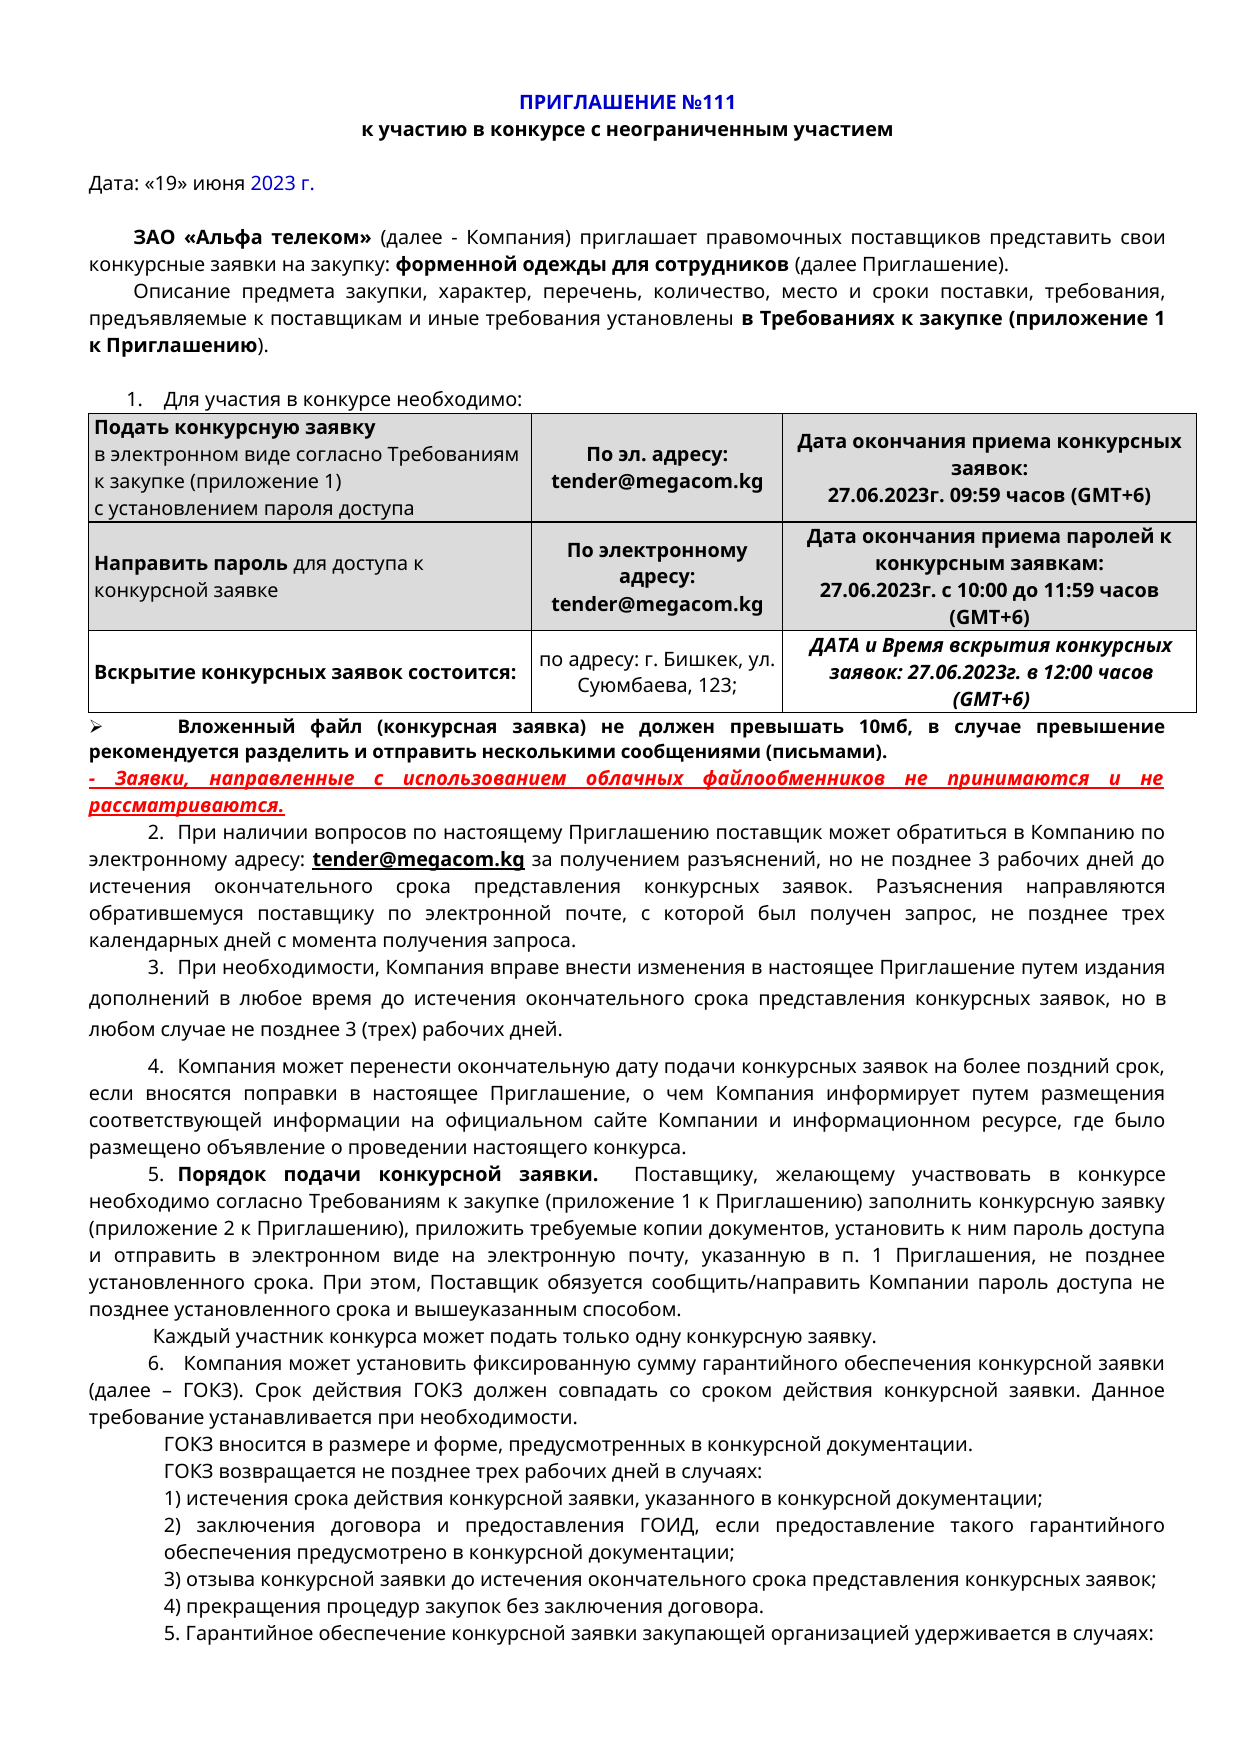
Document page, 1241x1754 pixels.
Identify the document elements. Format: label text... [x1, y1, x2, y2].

table_cell ДАТА и Время вскрытия конкурсных заявок: 27.06.2023г. в 12:00 часов (GMT+6) [783, 631, 1196, 712]
list ГОКЗ вносится в размере и форме, предусмотренных в конкурсной документации. [164, 1430, 1166, 1457]
text ЗАО «Альфа телеком» (далее - Компания) приглашает правомочных поставщиков представить свои конкурсные заявки на закупку: форменной одежды для сотрудников (далее Приглашение). [89, 223, 1166, 277]
table_cell По электронному адресу: tender@megacom.kg [532, 523, 782, 630]
text к участию в конкурсе с неограниченным участием [89, 116, 1166, 143]
list Порядок подачи конкурсной заявки. Поставщику, желающему участвовать в конкурсе необходимо согласно Требованиям к закупке (приложение 1 к Приглашению) заполнить конкурсную заявку (приложение 2 к Приглашению), приложить требуемые копии документов, установить к ним пароль доступа и отправить в электронном виде на электронную почту, указанную в п. 1 Приглашения, не позднее установленного срока. При этом, Поставщик обязуется сообщить/направить Компании пароль доступа не позднее установленного срока и вышеуказанным способом. [89, 1160, 1166, 1322]
list ГОКЗ возвращается не позднее трех рабочих дней в случаях: [164, 1457, 1166, 1484]
list 1) истечения срока действия конкурсной заявки, указанного в конкурсной документации; [164, 1484, 1166, 1511]
list Для участия в конкурсе необходимо: [126, 385, 1166, 412]
text - Заявки, направленные с использованием облачных файлообменников не принимаются и не рассматриваются. [89, 764, 1166, 818]
table_header По эл. адресу: tender@megacom.kg [532, 414, 782, 521]
list При наличии вопросов по настоящему Приглашению поставщик может обратиться в Компанию по электронному адресу: tender@megacom.kg за получением разъяснений, но не позднее 3 рабочих дней до истечения окончательного срока представления конкурсных заявок. Разъяснения направляются обратившемуся поставщику по электронной почте, с которой был получен запрос, не позднее трех календарных дней с момента получения запроса. [89, 818, 1166, 953]
table_header Дата окончания приема конкурсных заявок: 27.06.2023г. 09:59 часов (GMT+6) [783, 414, 1196, 521]
text Описание предмета закупки, характер, перечень, количество, место и сроки поставки, требования, предъявляемые к поставщикам и иные требования установлены в Требованиях к закупке (приложение 1 к Приглашению). [89, 277, 1166, 358]
list Компания может установить фиксированную сумму гарантийного обеспечения конкурсной заявки (далее – ГОКЗ). Срок действия ГОКЗ должен совпадать со сроком действия конкурсной заявки. Данное требование устанавливается при необходимости. [89, 1349, 1166, 1430]
table_cell Направить пароль для доступа к конкурсной заявке [89, 523, 531, 630]
list 3) отзыва конкурсной заявки до истечения окончательного срока представления конкурсных заявок; [164, 1565, 1166, 1592]
table_cell по адресу: г. Бишкек, ул. Суюмбаева, 123; [532, 631, 782, 712]
list 2) заключения договора и предоставления ГОИД, если предоставление такого гарантийного обеспечения предусмотрено в конкурсной документации; [164, 1511, 1166, 1565]
text Дата: «19» июня 2023 г. [89, 169, 1166, 197]
text ПРИГЛАШЕНИЕ №111 [89, 89, 1166, 116]
list При необходимости, Компания вправе внести изменения в настоящее Приглашение путем издания дополнений в любое время до истечения окончательного срока представления конкурсных заявок, но в любом случае не позднее 3 (трех) рабочих дней. [89, 953, 1166, 1042]
table_cell Дата окончания приема паролей к конкурсным заявкам: 27.06.2023г. с 10:00 до 11:59 часов (GMT+6) [783, 523, 1196, 630]
list 5. Гарантийное обеспечение конкурсной заявки закупающей организацией удерживается в случаях: [164, 1619, 1166, 1646]
list Вложенный файл (конкурсная заявка) не должен превышать 10мб, в случае превышение рекомендуется разделить и отправить несколькими сообщениями (письмами). [89, 713, 1166, 764]
list Каждый участник конкурса может подать только одну конкурсную заявку. [148, 1322, 1166, 1349]
list Компания может перенести окончательную дату подачи конкурсных заявок на более поздний срок, если вносятся поправки в настоящее Приглашение, о чем Компания информирует путем размещения соответствующей информации на официальном сайте Компании и информационном ресурсе, где было размещено объявление о проведении настоящего конкурса. [89, 1052, 1166, 1160]
table_cell Вскрытие конкурсных заявок состоится: [89, 631, 531, 712]
list 4) прекращения процедур закупок без заключения договора. [164, 1592, 1166, 1619]
table_header Подать конкурсную заявку в электронном виде согласно Требованиям к закупке (приложение 1) с установлением пароля доступа [89, 414, 531, 521]
